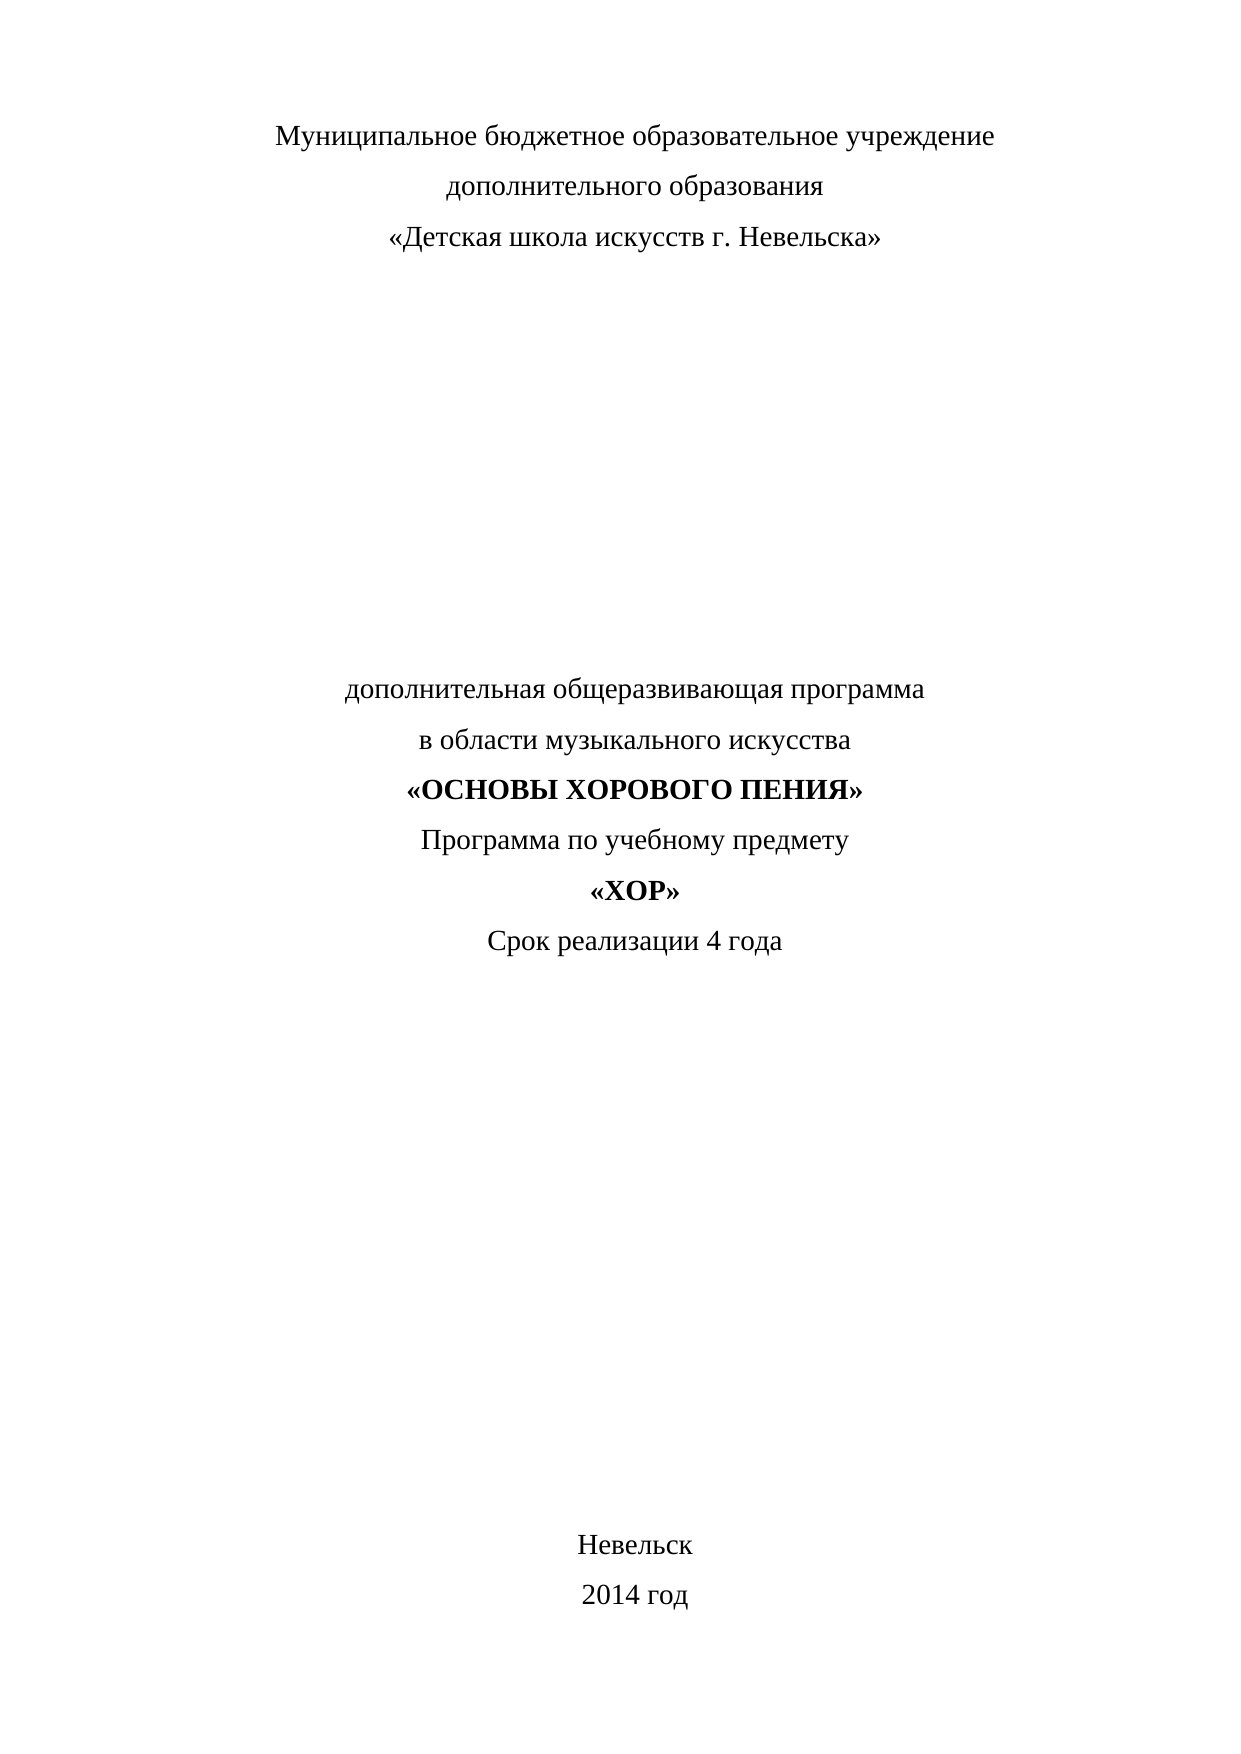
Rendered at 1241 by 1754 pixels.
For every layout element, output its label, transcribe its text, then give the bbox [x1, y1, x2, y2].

text в области музыкального искусства [118, 722, 1152, 755]
text «Детская школа искусств г. Невельска» [118, 219, 1152, 252]
text 2014 год [118, 1577, 1152, 1611]
text дополнительного образования [118, 168, 1152, 202]
text Программа по учебному предмету [118, 822, 1152, 856]
text Муниципальное бюджетное образовательное учреждение [118, 118, 1152, 152]
text Невельск [118, 1527, 1152, 1560]
text Срок реализации 4 года [118, 923, 1152, 957]
text «ОСНОВЫ ХОРОВОГО ПЕНИЯ» [118, 772, 1152, 806]
text «ХОР» [118, 873, 1152, 906]
text дополнительная общеразвивающая программа [118, 672, 1152, 705]
